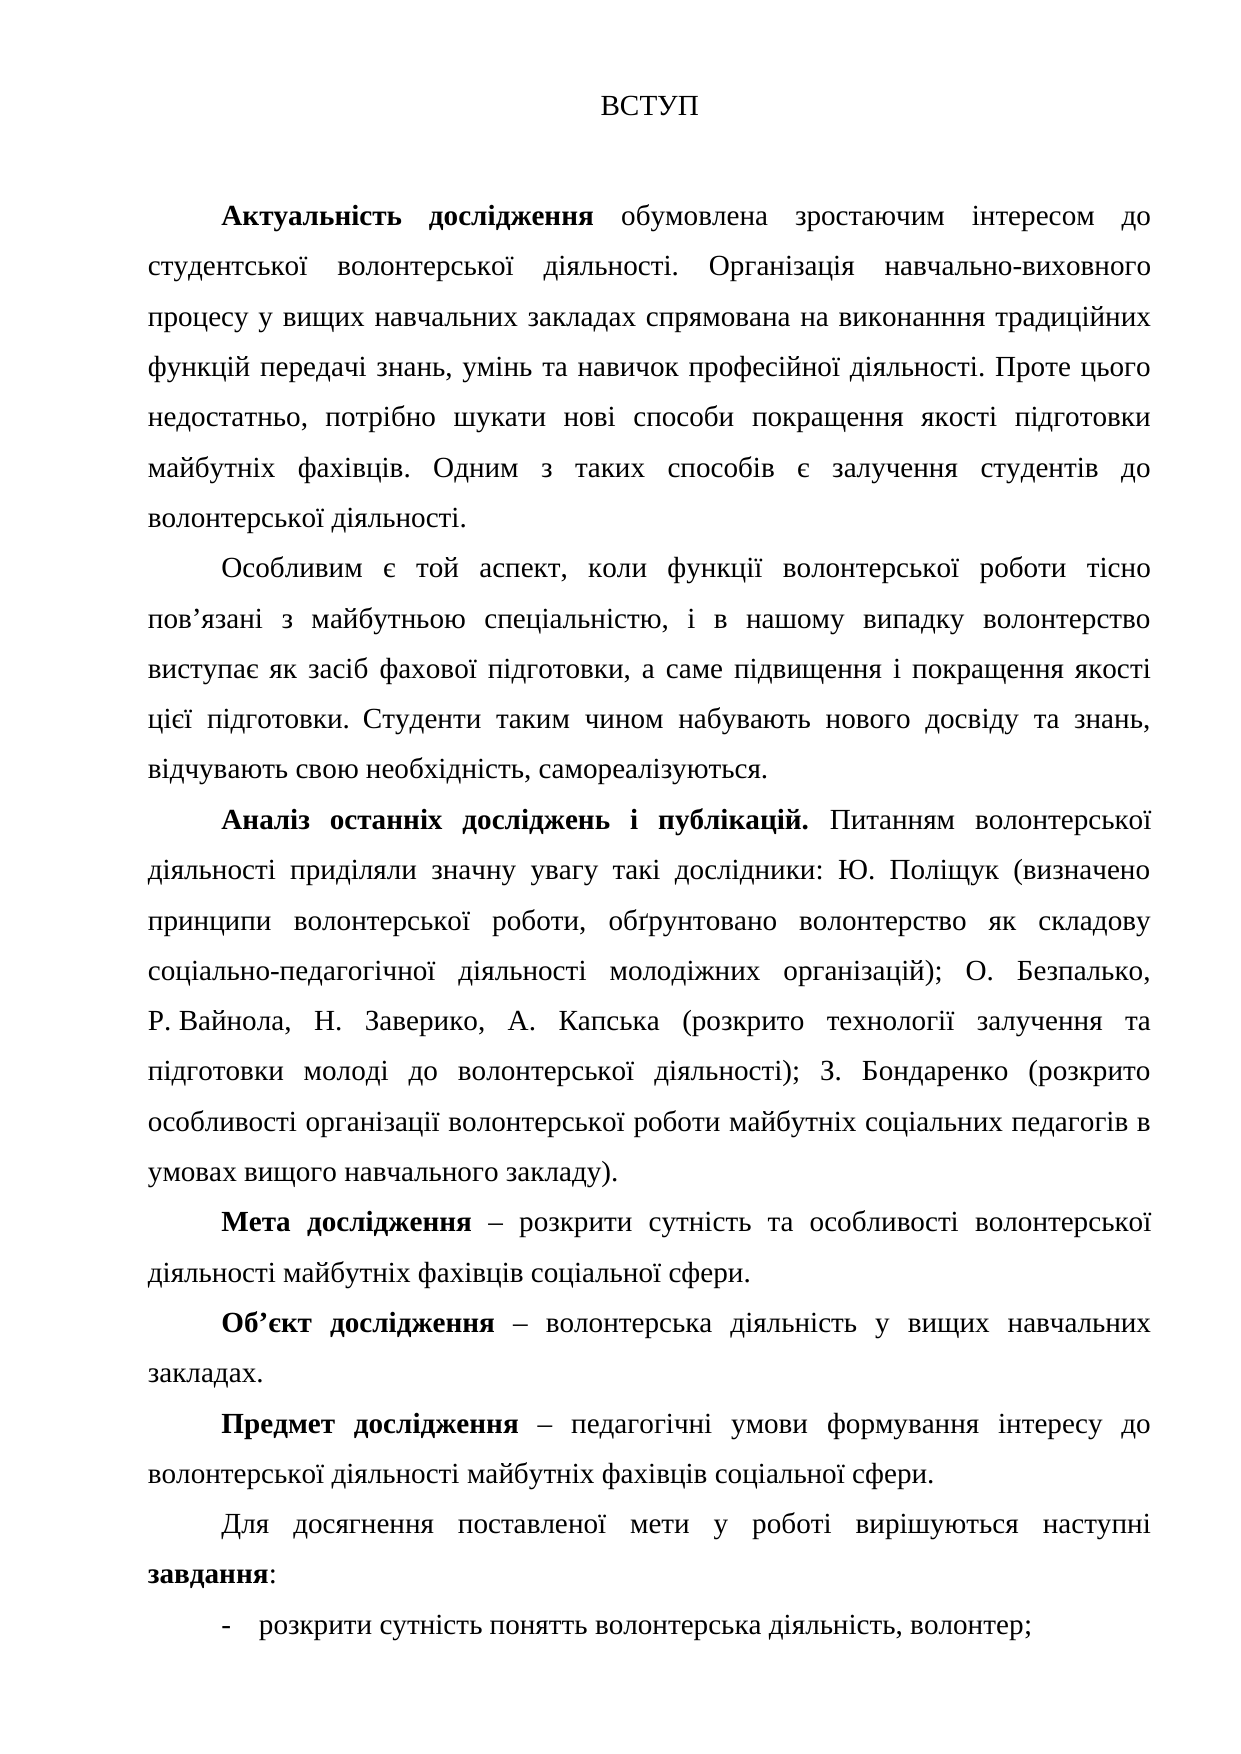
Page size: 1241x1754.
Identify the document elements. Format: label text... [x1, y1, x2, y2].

list розкрити сутність понятть волонтерська діяльність, волонтер; [221, 1607, 1152, 1641]
text Мета дослідження – розкрити сутність та особливості волонтерської діяльності майбутніх фахівців соціальної сфери. [148, 1204, 1152, 1288]
text Аналіз останніх досліджень і публікацій. Питанням волонтерської діяльності приділяли значну увагу такі дослідники: Ю. Поліщук (визначено принципи волонтерської роботи, обґрунтовано волонтерство як складову соціально-педагогічної діяльності молодіжних організацій); О. Безпалько, Р. Вайнола, Н. Заверико, А. Капська (розкрито технології залучення та підготовки молоді до волонтерської діяльності); З. Бондаренко (розкрито особливості організації волонтерської роботи майбутніх соціальних педагогів в умовах вищого навчального закладу). [148, 802, 1152, 1188]
text Об’єкт дослідження – волонтерська діяльність у вищих навчальних закладах. [148, 1305, 1152, 1389]
text Предмет дослідження – педагогічні умови формування інтересу до волонтерської діяльності майбутніх фахівців соціальної сфери. [148, 1406, 1152, 1489]
text Для досягнення поставленої мети у роботі вирішуються наступні завдання: [148, 1506, 1152, 1590]
text Особливим є той аспект, коли функції волонтерської роботи тісно пов’язані з майбутньою спеціальністю, і в нашому випадку волонтерство виступає як засіб фахової підготовки, а саме підвищення і покращення якості цієї підготовки. Студенти таким чином набувають нового досвіду та знань, відчувають свою необхідність, самореалізуються. [148, 550, 1152, 785]
text ВСТУП [148, 88, 1152, 122]
text Актуальність дослідження обумовлена зростаючим інтересом до студентської волонтерської діяльності. Організація навчально-виховного процесу у вищих навчальних закладах спрямована на виконанння традиційних функцій передачі знань, умінь та навичок професійної діяльності. Проте цього недостатньо, потрібно шукати нові способи покращення якості підготовки майбутніх фахівців. Одним з таких способів є залучення студентів до волонтерської діяльності. [148, 198, 1152, 534]
